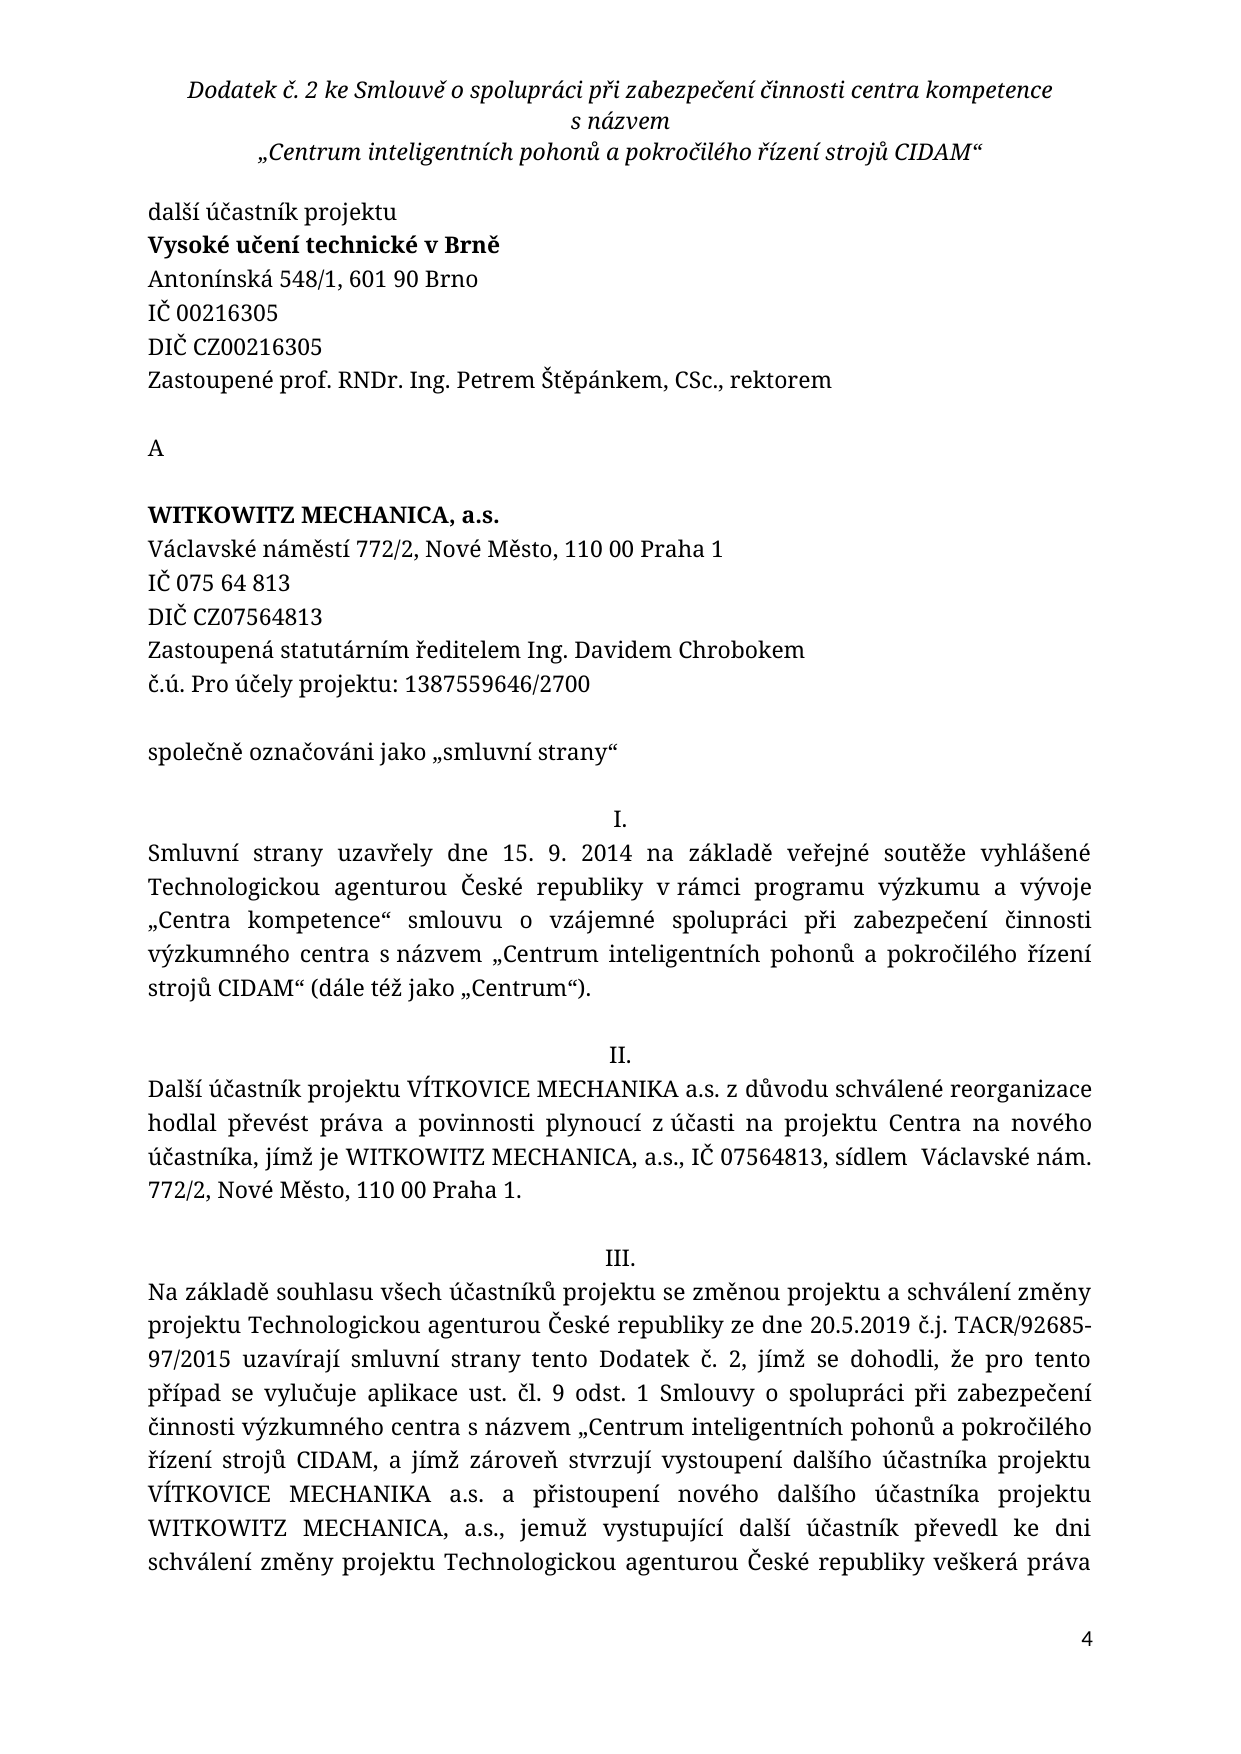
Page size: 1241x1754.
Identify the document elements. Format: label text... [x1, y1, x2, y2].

text č.ú. Pro účely projektu: 1387559646/2700 [148, 668, 1093, 699]
text WITKOWITZ MECHANICA, a.s. [148, 499, 1093, 531]
text další účastník projektu [148, 196, 1093, 227]
text Antonínská 548/1, 601 90 Brno [148, 263, 1093, 294]
text Václavské náměstí 772/2, Nové Město, 110 00 Praha 1 [148, 533, 1093, 564]
text DIČ CZ07564813 [148, 601, 1093, 632]
text Zastoupená statutárním ředitelem Ing. Davidem Chrobokem [148, 634, 1093, 666]
text Zastoupené prof. RNDr. Ing. Petrem Štěpánkem, CSc., rektorem [148, 364, 1093, 396]
text Vysoké učení technické v Brně [148, 229, 1093, 261]
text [148, 1276, 1093, 1577]
text Smluvní strany uzavřely dne 15. 9. 2014 na základě veřejné soutěže vyhlášené Technologickou agenturou České republiky v rámci programu výzkumu a vývoje „Centra kompetence“ smlouvu o vzájemné spolupráci při zabezpečení činnosti výzkumného centra s názvem „Centrum inteligentních pohonů a pokročilého řízení strojů CIDAM“ (dále též jako „Centrum“). [148, 837, 1093, 1003]
text IČ 075 64 813 [148, 567, 1093, 598]
text IČ 00216305 [148, 297, 1093, 328]
text III. [148, 1242, 1093, 1273]
text I. [148, 803, 1093, 834]
text A [148, 432, 1093, 463]
text společně označováni jako „smluvní strany“ [148, 736, 1093, 767]
text Další účastník projektu VÍTKOVICE MECHANIKA a.s. z důvodu schválené reorganizace hodlal převést práva a povinnosti plynoucí z účasti na projektu Centra na nového účastníka, jímž je WITKOWITZ MECHANICA, a.s., IČ 07564813, sídlem Václavské nám. 772/2, Nové Město, 110 00 Praha 1. [148, 1073, 1093, 1206]
text DIČ CZ00216305 [148, 331, 1093, 362]
text II. [148, 1039, 1093, 1071]
